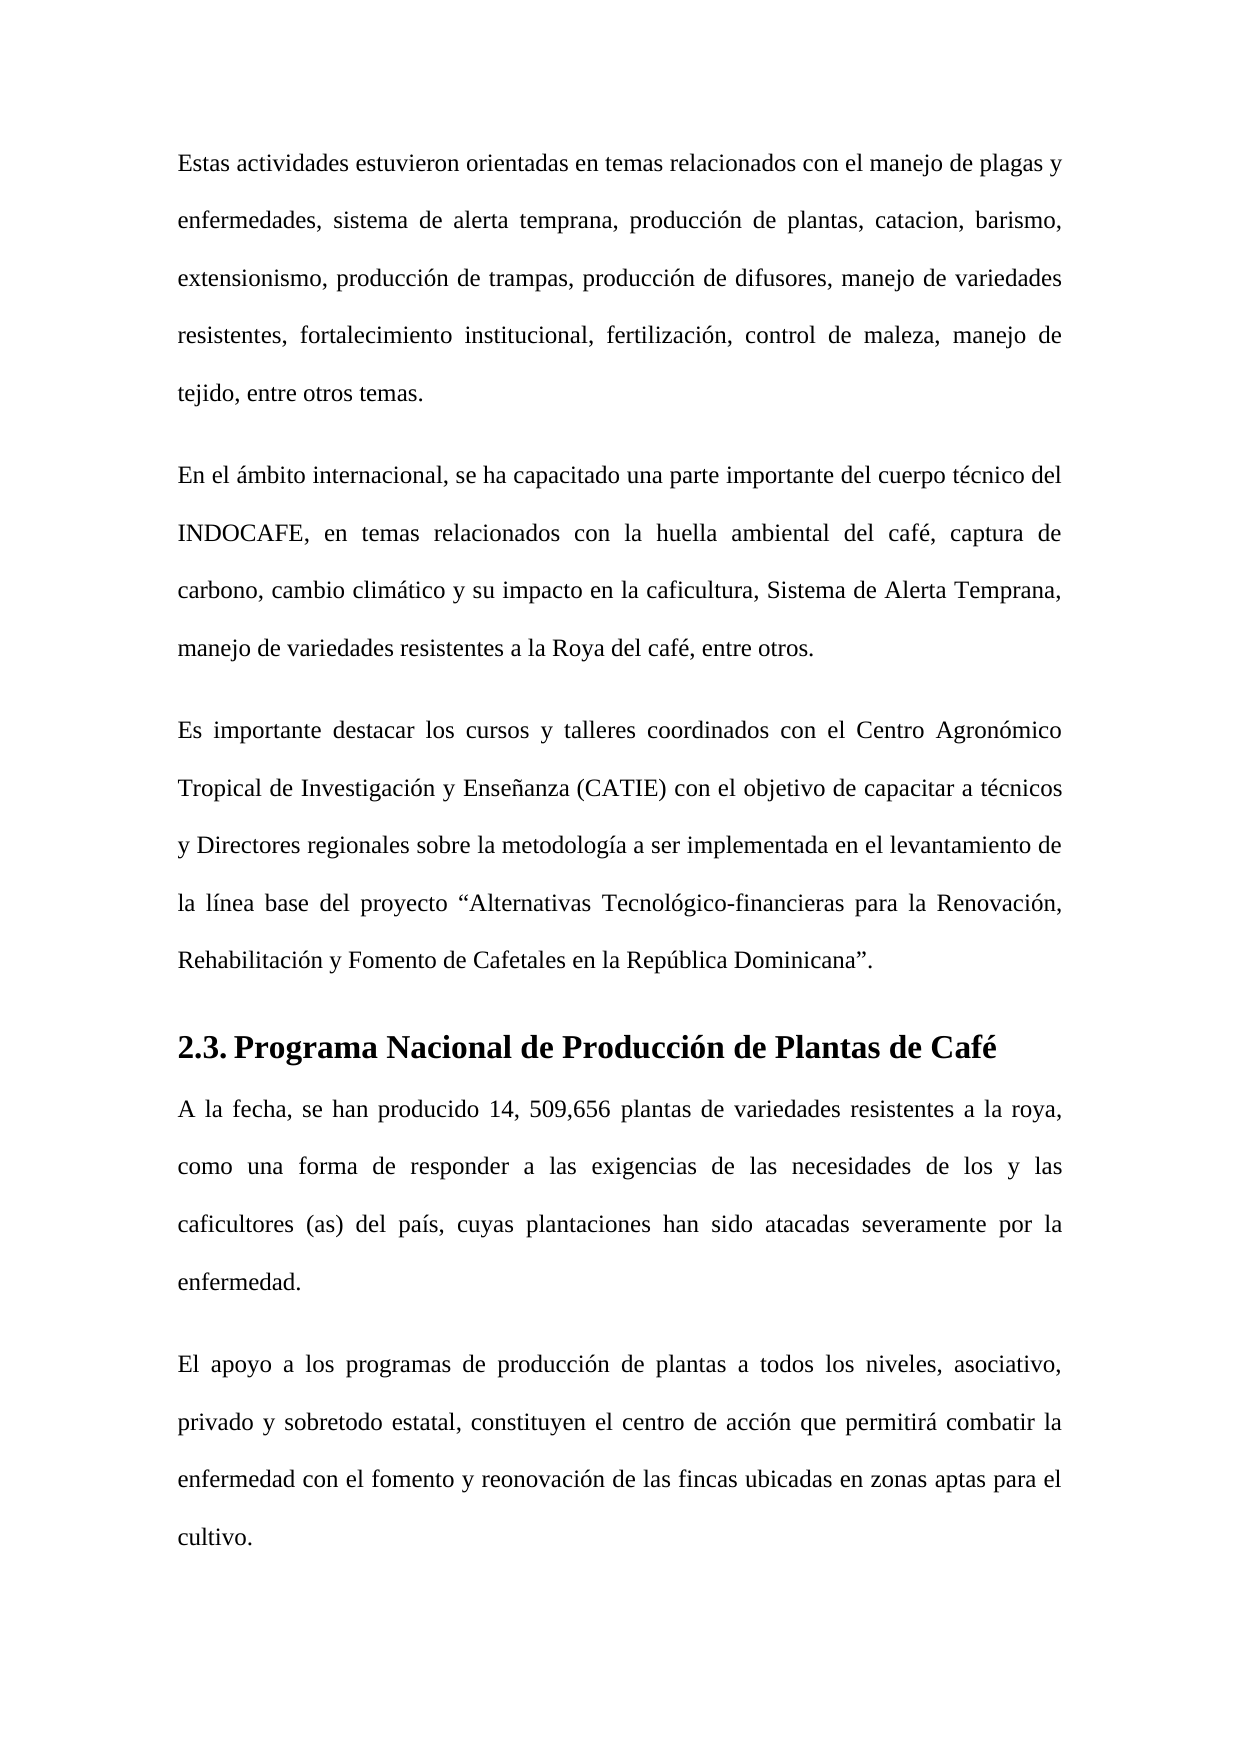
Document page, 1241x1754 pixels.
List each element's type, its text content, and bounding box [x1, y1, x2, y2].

text A la fecha, se han producido 14, 509,656 plantas de variedades resistentes a la roya, como una forma de responder a las exigencias de las necesidades de los y las caficultores (as) del país, cuyas plantaciones han sido atacadas severamente por la enfermedad. [177, 1094, 1063, 1295]
subtitle Programa Nacional de Producción de Plantas de Café [177, 1028, 1063, 1066]
text El apoyo a los programas de producción de plantas a todos los niveles, asociativo, privado y sobretodo estatal, constituyen el centro de acción que permitirá combatir la enfermedad con el fomento y reonovación de las fincas ubicadas en zonas aptas para el cultivo. [177, 1349, 1063, 1550]
text Estas actividades estuvieron orientadas en temas relacionados con el manejo de plagas y enfermedades, sistema de alerta temprana, producción de plantas, catacion, barismo, extensionismo, producción de trampas, producción de difusores, manejo de variedades resistentes, fortalecimiento institucional, fertilización, control de maleza, manejo de tejido, entre otros temas. [177, 148, 1063, 406]
text En el ámbito internacional, se ha capacitado una parte importante del cuerpo técnico del INDOCAFE, en temas relacionados con la huella ambiental del café, captura de carbono, cambio climático y su impacto en la caficultura, Sistema de Alerta Temprana, manejo de variedades resistentes a la Roya del café, entre otros. [177, 460, 1063, 661]
text Es importante destacar los cursos y talleres coordinados con el Centro Agronómico Tropical de Investigación y Enseñanza (CATIE) con el objetivo de capacitar a técnicos y Directores regionales sobre la metodología a ser implementada en el levantamiento de la línea base del proyecto “Alternativas Tecnológico-financieras para la Renovación, Rehabilitación y Fomento de Cafetales en la República Dominicana”. [177, 715, 1063, 974]
